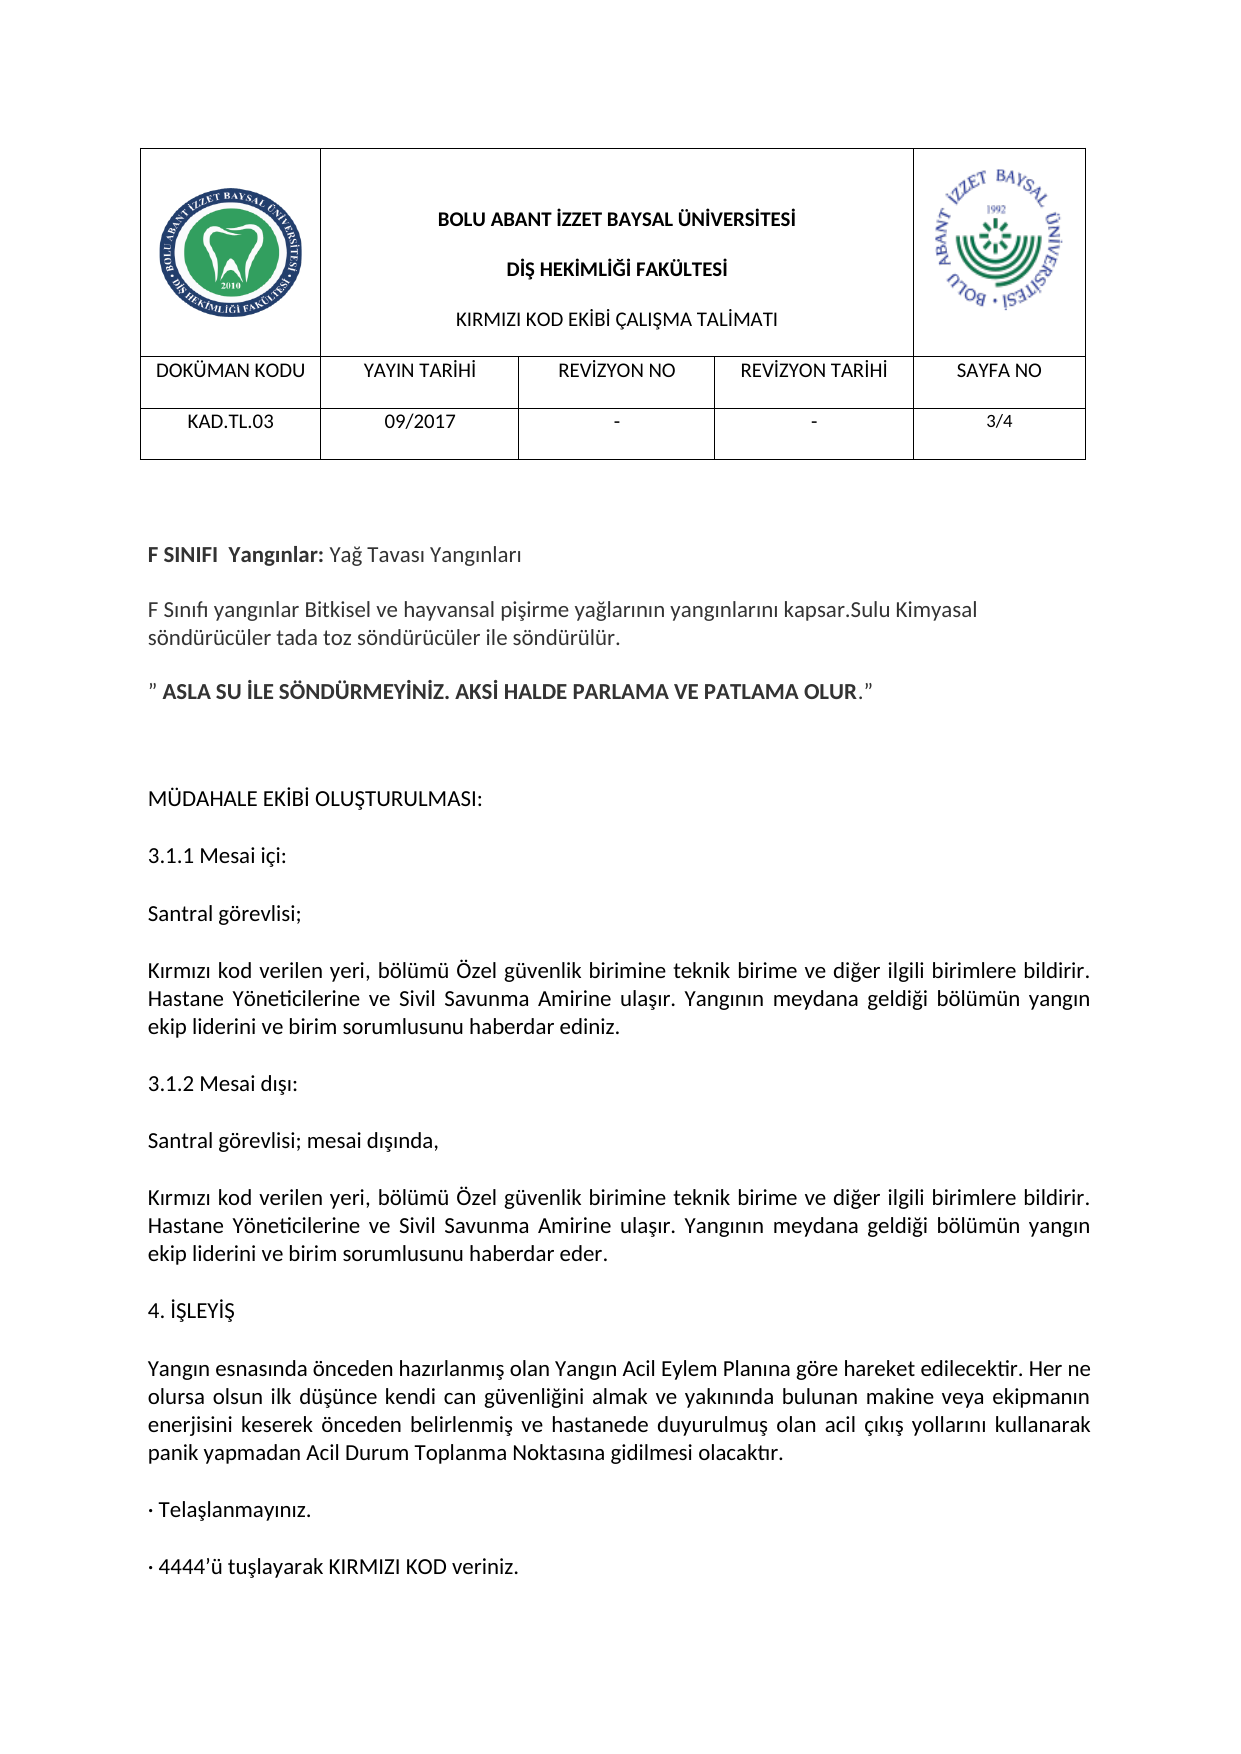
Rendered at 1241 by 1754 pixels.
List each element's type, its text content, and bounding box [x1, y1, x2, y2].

text F Sınıfı yangınlar Bitkisel ve hayvansal pişirme yağlarının yangınlarını kapsar.Sulu Kimyasal söndürücüler tada toz söndürücüler ile söndürülür. [148, 595, 1093, 651]
text Kırmızı kod verilen yeri, bölümü Özel güvenlik birimine teknik birime ve diğer ilgili birimlere bildirir. Hastane Yöneticilerine ve Sivil Savunma Amirine ulaşır. Yangının meydana geldiği bölümün yangın ekip liderini ve birim sorumlusunu haberdar eder. [148, 1183, 1093, 1267]
text MÜDAHALE EKİBİ OLUŞTURULMASI: [148, 784, 1093, 812]
text Santral görevlisi; [148, 899, 1093, 927]
text Yangın esnasında önceden hazırlanmış olan Yangın Acil Eylem Planına göre hareket edilecektir. Her ne olursa olsun ilk düşünce kendi can güvenliğini almak ve yakınında bulunan makine veya ekipmanın enerjisini keserek önceden belirlenmiş ve hastanede duyurulmuş olan acil çıkış yollarını kullanarak panik yapmadan Acil Durum Toplanma Noktasına gidilmesi olacaktır. [148, 1354, 1093, 1466]
text Santral görevlisi; mesai dışında, [148, 1126, 1093, 1154]
table_cell KAD.TL.03 [141, 409, 320, 458]
text 3.1.2 Mesai dışı: [148, 1069, 1093, 1097]
table_cell - [715, 409, 913, 458]
text 4. İŞLEYİŞ [148, 1297, 1093, 1325]
text ” ASLA SU İLE SÖNDÜRMEYİNİZ. AKSİ HALDE PARLAMA VE PATLAMA OLUR.” [148, 677, 1093, 705]
table_cell REVİZYON TARİHİ [715, 357, 913, 407]
text Kırmızı kod verilen yeri, bölümü Özel güvenlik birimine teknik birime ve diğer ilgili birimlere bildirir. Hastane Yöneticilerine ve Sivil Savunma Amirine ulaşır. Yangının meydana geldiği bölümün yangın ekip liderini ve birim sorumlusunu haberdar ediniz. [148, 956, 1093, 1040]
table_header [914, 149, 1085, 356]
picture [159, 188, 302, 317]
table_header [141, 149, 320, 356]
text 3.1.1 Mesai içi: [148, 841, 1093, 869]
table_cell SAYFA NO [914, 357, 1085, 407]
table_cell REVİZYON NO [519, 357, 714, 407]
table_cell 3/4 [914, 409, 1085, 458]
table_cell - [519, 409, 714, 458]
table_cell DOKÜMAN KODU [141, 357, 320, 407]
picture [934, 168, 1064, 312]
text · 4444’ü tuşlayarak KIRMIZI KOD veriniz. [148, 1552, 1093, 1580]
table_cell YAYIN TARİHİ [321, 357, 518, 407]
table_header BOLU ABANT İZZET BAYSAL ÜNİVERSİTESİ DİŞ HEKİMLİĞİ FAKÜLTESİ KIRMIZI KOD EKİBİ ÇALIŞMA TALİMATI [321, 149, 913, 356]
table_cell 09/2017 [321, 409, 518, 458]
text · Telaşlanmayınız. [148, 1495, 1093, 1523]
text F SINIFI Yangınlar: Yağ Tavası Yangınları [148, 541, 1093, 569]
